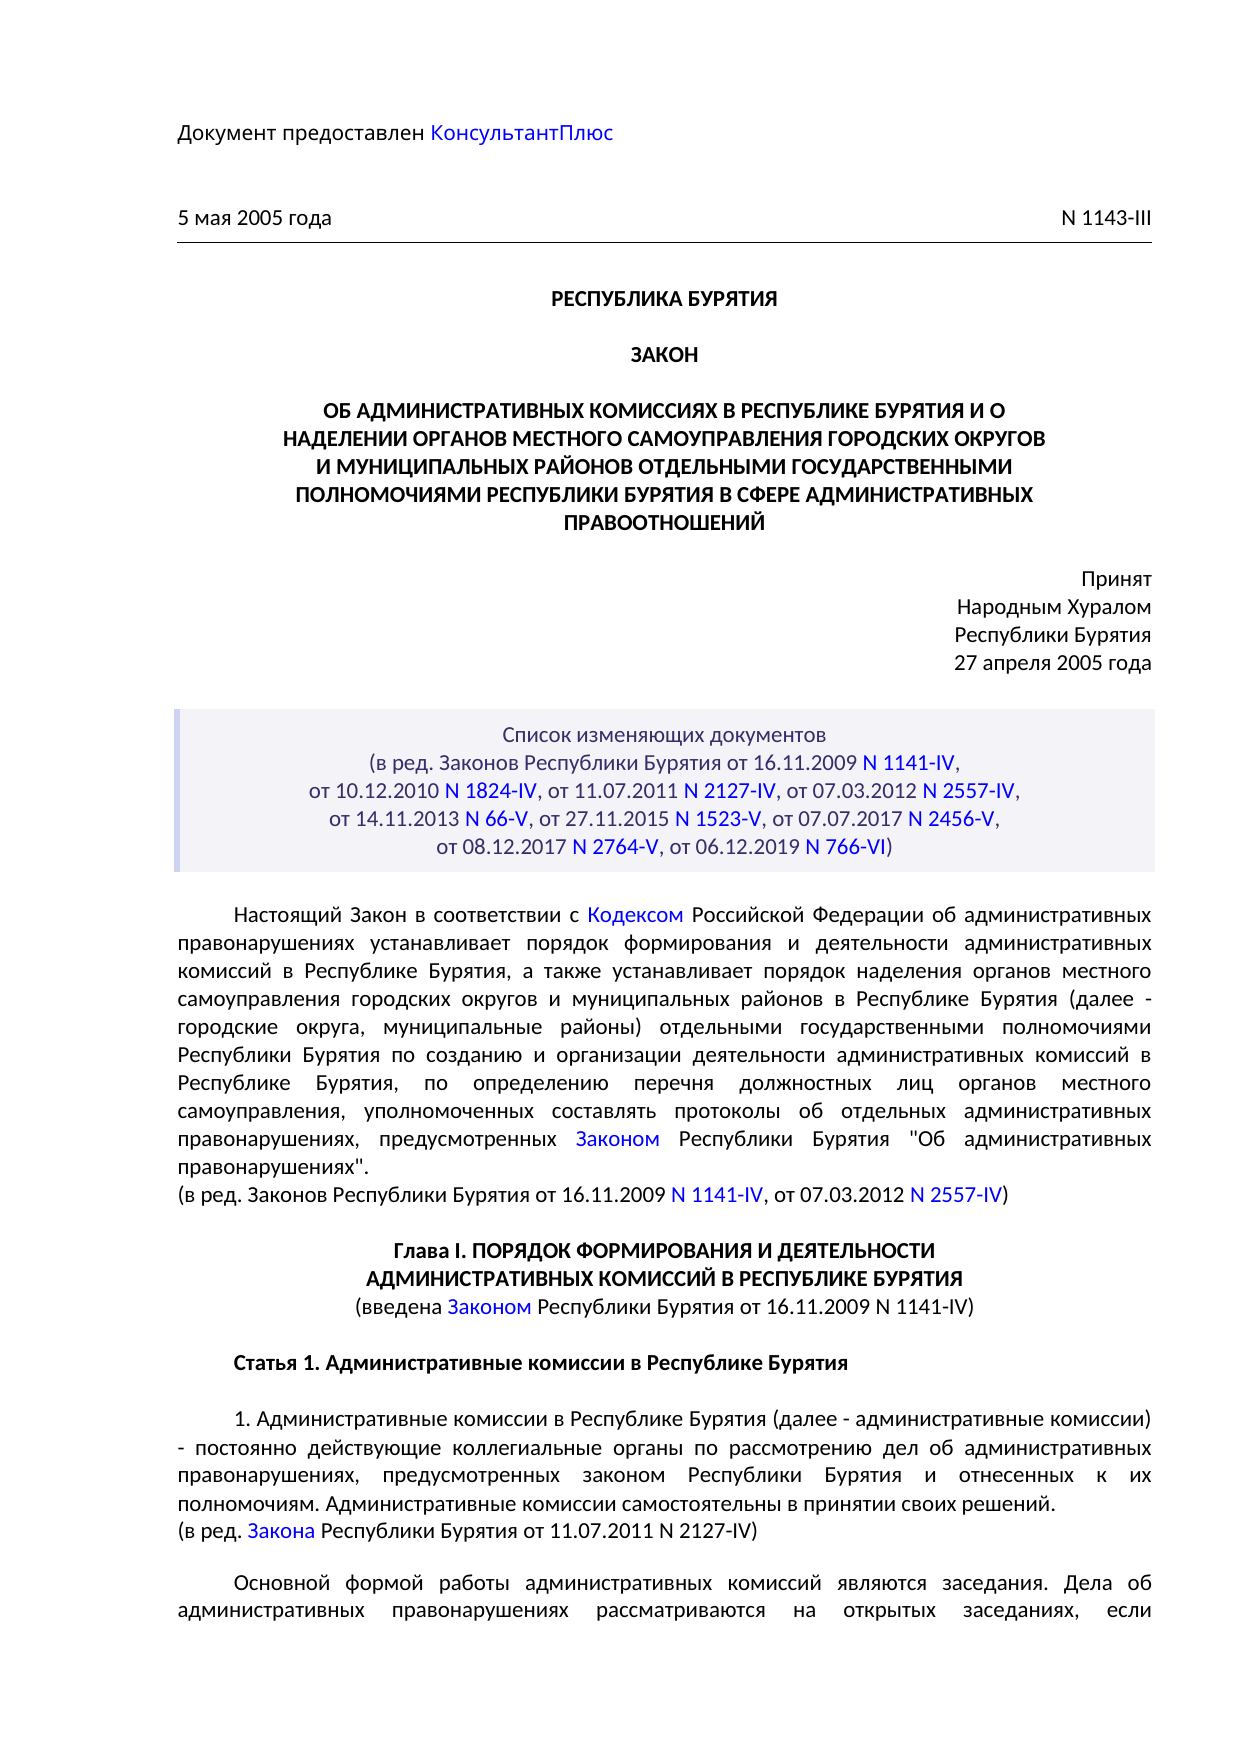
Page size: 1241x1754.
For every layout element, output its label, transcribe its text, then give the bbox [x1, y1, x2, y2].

text 27 апреля 2005 года [177, 648, 1152, 676]
title Статья 1. Административные комиссии в Республике Бурятия [177, 1348, 1152, 1377]
text (в ред. Законов Республики Бурятия от 16.11.2009 N 1141-IV, от 07.03.2012 N 2557-IV) [177, 1180, 1152, 1208]
text 1. Административные комиссии в Республике Бурятия (далее - административные комиссии) - постоянно действующие коллегиальные органы по рассмотрению дел об административных правонарушениях, предусмотренных законом Республики Бурятия и отнесенных к их полномочиям. Административные комиссии самостоятельны в принятии своих решений. [177, 1404, 1152, 1517]
table_header Список изменяющих документов (в ред. Законов Республики Бурятия от 16.11.2009 N 1141-IV, от 10.12.2010 N 1824-IV, от 11.07.2011 N 2127-IV, от 07.03.2012 N 2557-IV, от 14.11.2013 N 66-V, от 27.11.2015 N 1523-V, от 07.07.2017 N 2456-V, от 08.12.2017 N 2764-V, от 06.12.2019 N 766-VI) [180, 709, 1149, 872]
title АДМИНИСТРАТИВНЫХ КОМИССИЙ В РЕСПУБЛИКЕ БУРЯТИЯ [177, 1264, 1152, 1292]
title НАДЕЛЕНИИ ОРГАНОВ МЕСТНОГО САМОУПРАВЛЕНИЯ ГОРОДСКИХ ОКРУГОВ [177, 424, 1152, 452]
title ЗАКОН [177, 340, 1152, 368]
text Настоящий Закон в соответствии с Кодексом Российской Федерации об административных правонарушениях устанавливает порядок формирования и деятельности административных комиссий в Республике Бурятия, а также устанавливает порядок наделения органов местного самоуправления городских округов и муниципальных районов в Республике Бурятия (далее - городские округа, муниципальные районы) отдельными государственными полномочиями Республики Бурятия по созданию и организации деятельности административных комиссий в Республике Бурятия, по определению перечня должностных лиц органов местного самоуправления, уполномоченных составлять протоколы об отдельных административных правонарушениях, предусмотренных Законом Республики Бурятия "Об административных правонарушениях". [177, 900, 1152, 1180]
table_header N 1143-III [664, 203, 1152, 231]
text Республики Бурятия [177, 620, 1152, 648]
title И МУНИЦИПАЛЬНЫХ РАЙОНОВ ОТДЕЛЬНЫМИ ГОСУДАРСТВЕННЫМИ [177, 452, 1152, 480]
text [177, 1568, 1152, 1624]
title Глава I. ПОРЯДОК ФОРМИРОВАНИЯ И ДЕЯТЕЛЬНОСТИ [177, 1236, 1152, 1264]
text (введена Законом Республики Бурятия от 16.11.2009 N 1141-IV) [177, 1292, 1152, 1321]
title РЕСПУБЛИКА БУРЯТИЯ [177, 284, 1152, 312]
text (в ред. Закона Республики Бурятия от 11.07.2011 N 2127-IV) [177, 1517, 1152, 1545]
text Принят [177, 564, 1152, 592]
title ПОЛНОМОЧИЯМИ РЕСПУБЛИКИ БУРЯТИЯ В СФЕРЕ АДМИНИСТРАТИВНЫХ [177, 480, 1152, 508]
title ПРАВООТНОШЕНИЙ [177, 508, 1152, 536]
title Документ предоставлен КонсультантПлюс [177, 118, 1152, 175]
table_header 5 мая 2005 года [177, 203, 664, 231]
title ОБ АДМИНИСТРАТИВНЫХ КОМИССИЯХ В РЕСПУБЛИКЕ БУРЯТИЯ И О [177, 396, 1152, 424]
text Народным Хуралом [177, 592, 1152, 620]
